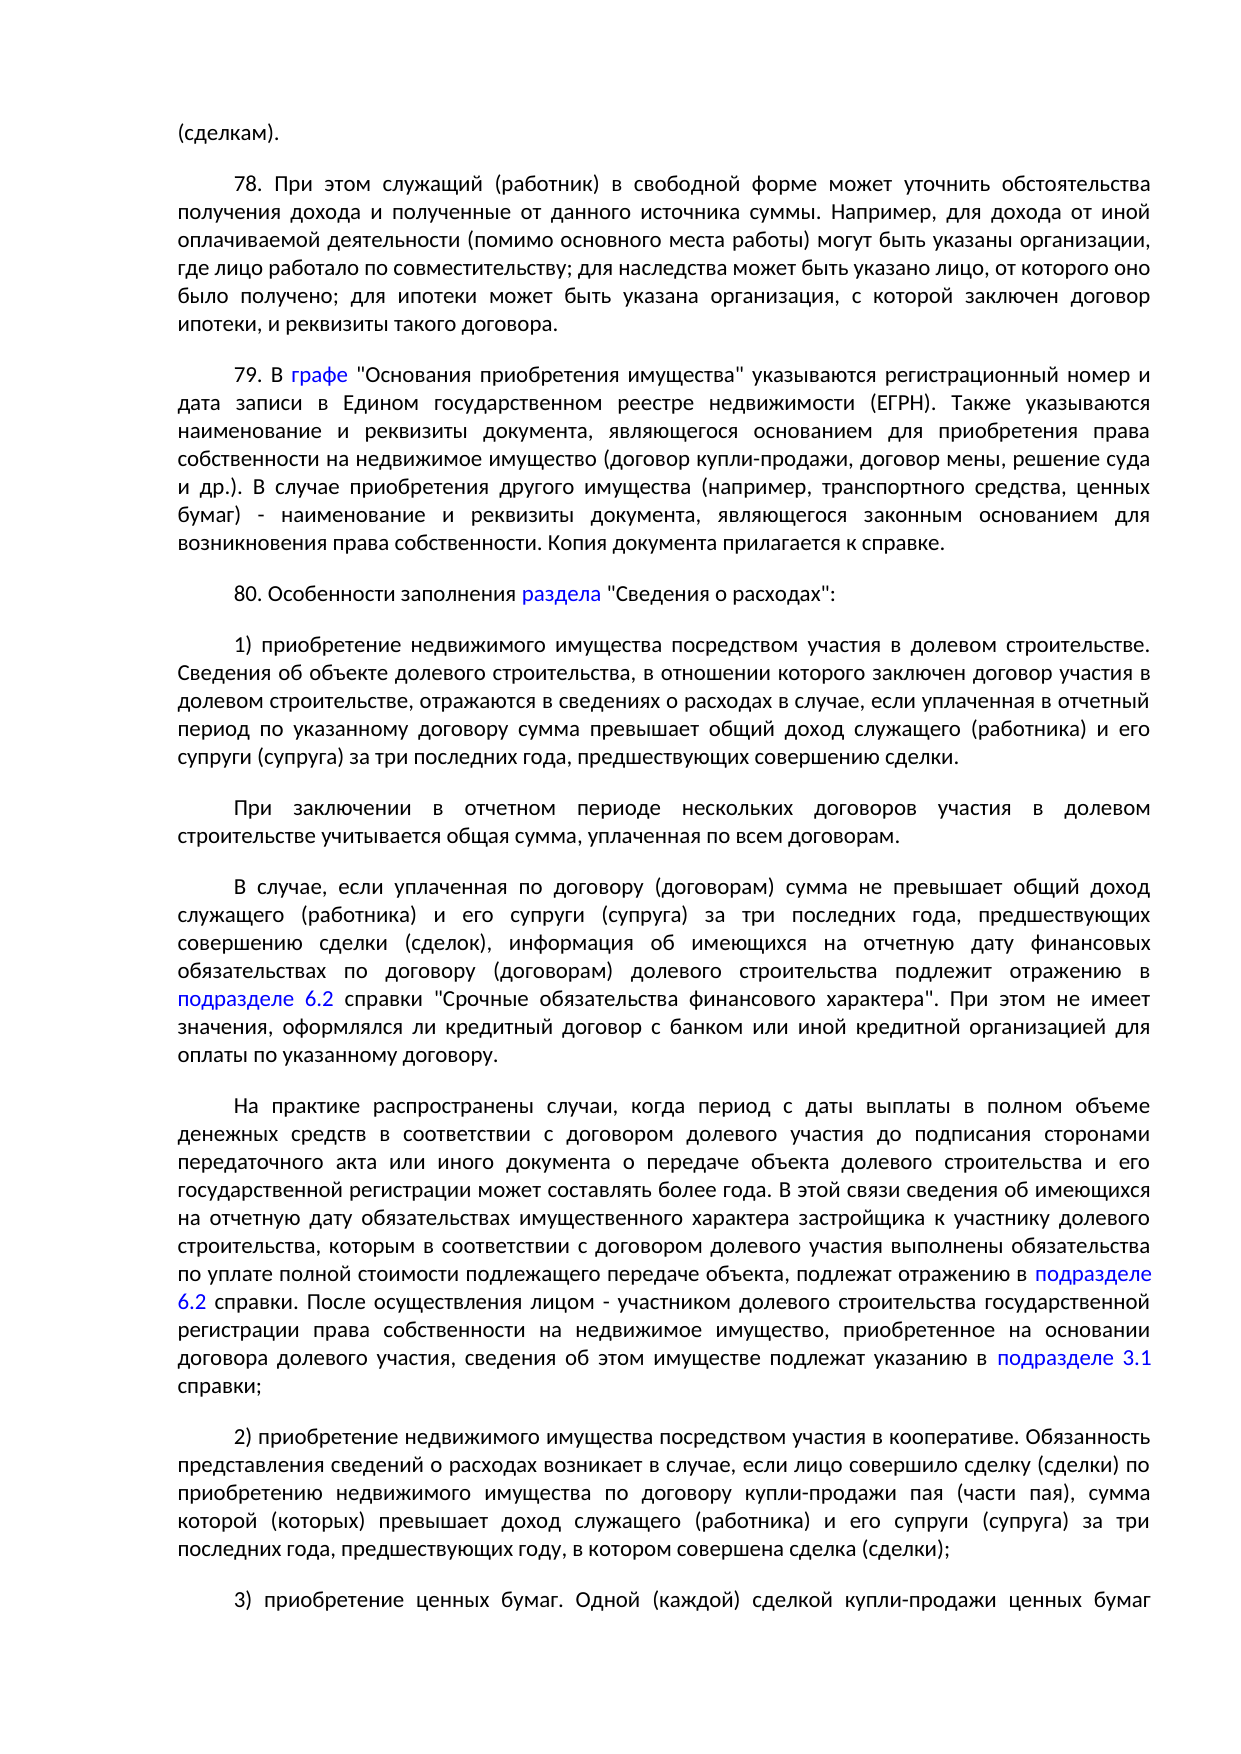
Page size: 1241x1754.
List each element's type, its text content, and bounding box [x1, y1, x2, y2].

text 2) приобретение недвижимого имущества посредством участия в кооперативе. Обязанность представления сведений о расходах возникает в случае, если лицо совершило сделку (сделки) по приобретению недвижимого имущества по договору купли-продажи пая (части пая), сумма которой (которых) превышает доход служащего (работника) и его супруги (супруга) за три последних года, предшествующих году, в котором совершена сделка (сделки); [177, 1422, 1152, 1562]
text 80. Особенности заполнения раздела "Сведения о расходах": [177, 579, 1152, 607]
text При заключении в отчетном периоде нескольких договоров участия в долевом строительстве учитывается общая сумма, уплаченная по всем договорам. [177, 793, 1152, 849]
text 79. В графе "Основания приобретения имущества" указываются регистрационный номер и дата записи в Едином государственном реестре недвижимости (ЕГРН). Также указываются наименование и реквизиты документа, являющегося основанием для приобретения права собственности на недвижимое имущество (договор купли-продажи, договор мены, решение суда и др.). В случае приобретения другого имущества (например, транспортного средства, ценных бумаг) - наименование и реквизиты документа, являющегося законным основанием для возникновения права собственности. Копия документа прилагается к справке. [177, 360, 1152, 556]
text В случае, если уплаченная по договору (договорам) сумма не превышает общий доход служащего (работника) и его супруги (супруга) за три последних года, предшествующих совершению сделки (сделок), информация об имеющихся на отчетную дату финансовых обязательствах по договору (договорам) долевого строительства подлежит отражению в подразделе 6.2 справки "Срочные обязательства финансового характера". При этом не имеет значения, оформлялся ли кредитный договор с банком или иной кредитной организацией для оплаты по указанному договору. [177, 872, 1152, 1068]
text На практике распространены случаи, когда период с даты выплаты в полном объеме денежных средств в соответствии с договором долевого участия до подписания сторонами передаточного акта или иного документа о передаче объекта долевого строительства и его государственной регистрации может составлять более года. В этой связи сведения об имеющихся на отчетную дату обязательствах имущественного характера застройщика к участнику долевого строительства, которым в соответствии с договором долевого участия выполнены обязательства по уплате полной стоимости подлежащего передаче объекта, подлежат отражению в подразделе 6.2 справки. После осуществления лицом - участником долевого строительства государственной регистрации права собственности на недвижимое имущество, приобретенное на основании договора долевого участия, сведения об этом имуществе подлежат указанию в подразделе 3.1 справки; [177, 1091, 1152, 1399]
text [177, 1585, 1152, 1613]
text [177, 118, 1152, 146]
text 78. При этом служащий (работник) в свободной форме может уточнить обстоятельства получения дохода и полученные от данного источника суммы. Например, для дохода от иной оплачиваемой деятельности (помимо основного места работы) могут быть указаны организации, где лицо работало по совместительству; для наследства может быть указано лицо, от которого оно было получено; для ипотеки может быть указана организация, с которой заключен договор ипотеки, и реквизиты такого договора. [177, 169, 1152, 337]
text 1) приобретение недвижимого имущества посредством участия в долевом строительстве. Сведения об объекте долевого строительства, в отношении которого заключен договор участия в долевом строительстве, отражаются в сведениях о расходах в случае, если уплаченная в отчетный период по указанному договору сумма превышает общий доход служащего (работника) и его супруги (супруга) за три последних года, предшествующих совершению сделки. [177, 630, 1152, 770]
